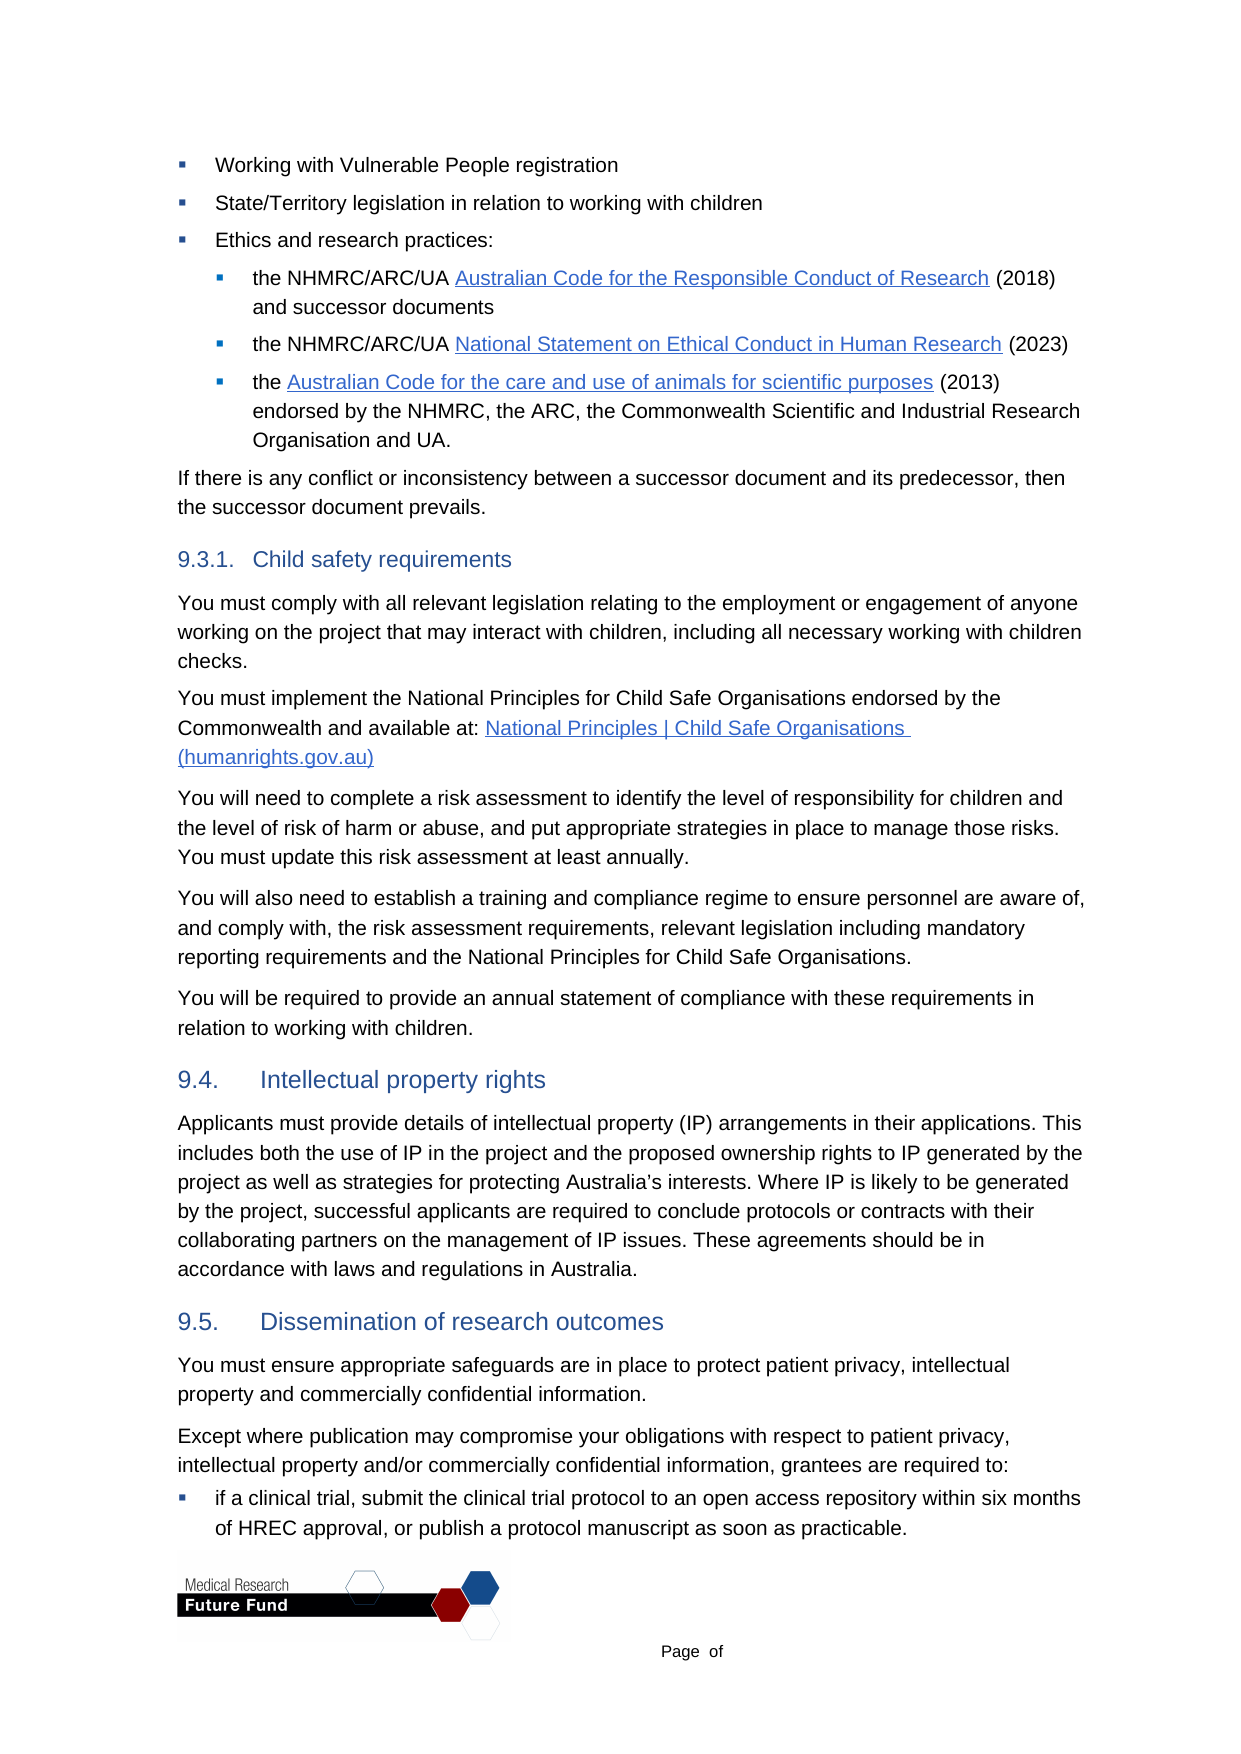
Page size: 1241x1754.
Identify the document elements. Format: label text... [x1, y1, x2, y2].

text You must ensure appropriate safeguards are in place to protect patient privacy, intellectual property and commercially confidential information. [177, 1348, 1092, 1406]
list the NHMRC/ARC/UA Australian Code for the Responsible Conduct of Research (2018) and successor documents [215, 260, 1092, 318]
list Ethics and research practices: [177, 223, 1092, 252]
picture [177, 1550, 511, 1642]
list the Australian Code for the care and use of animals for scientific purposes (2013) endorsed by the NHMRC, the ARC, the Commonwealth Scientific and Industrial Research Organisation and UA. [215, 364, 1092, 452]
text You must implement the National Principles for Child Safe Organisations endorsed by the Commonwealth and available at: National Principles | Child Safe Organisations (humanrights.gov.au) [177, 681, 1092, 768]
list You must comply with all relevant legislation relating to the employment or engagement of anyone working on the project that may interact with children, including all necessary working with children checks. [177, 585, 1092, 673]
list Applicants must provide details of intellectual property (IP) arrangements in their applications. This includes both the use of IP in the project and the proposed ownership rights to IP generated by the project as well as strategies for protecting Australia’s interests. Where IP is likely to be generated by the project, successful applicants are required to conclude protocols or contracts with their collaborating partners on the management of IP issues. These agreements should be in accordance with laws and regulations in Australia. [177, 1106, 1092, 1281]
list the NHMRC/ARC/UA National Statement on Ethical Conduct in Human Research (2023) [215, 327, 1092, 356]
text Except where publication may compromise your obligations with respect to patient privacy, intellectual property and/or commercially confidential information, grantees are required to: [177, 1418, 1092, 1477]
subtitle Dissemination of research outcomes [177, 1306, 1092, 1335]
list State/Territory legislation in relation to working with children [177, 185, 1092, 214]
text You will need to complete a risk assessment to identify the level of responsibility for children and the level of risk of harm or abuse, and put appropriate strategies in place to manage those risks. You must update this risk assessment at least annually. [177, 781, 1092, 868]
list Working with Vulnerable People registration [177, 148, 1092, 177]
text You will be required to provide an annual statement of compliance with these requirements in relation to working with children. [177, 981, 1092, 1039]
list if a clinical trial, submit the clinical trial protocol to an open access repository within six months of HREC approval, or publish a protocol manuscript as soon as practicable. [177, 1481, 1092, 1539]
subtitle Child safety requirements [177, 543, 1092, 573]
text You will also need to establish a training and compliance regime to ensure personnel are aware of, and comply with, the risk assessment requirements, relevant legislation including mandatory reporting requirements and the National Principles for Child Safe Organisations. [177, 881, 1092, 968]
text If there is any conflict or inconsistency between a successor document and its predecessor, then the successor document prevails. [177, 460, 1092, 518]
subtitle Intellectual property rights [177, 1064, 1092, 1093]
